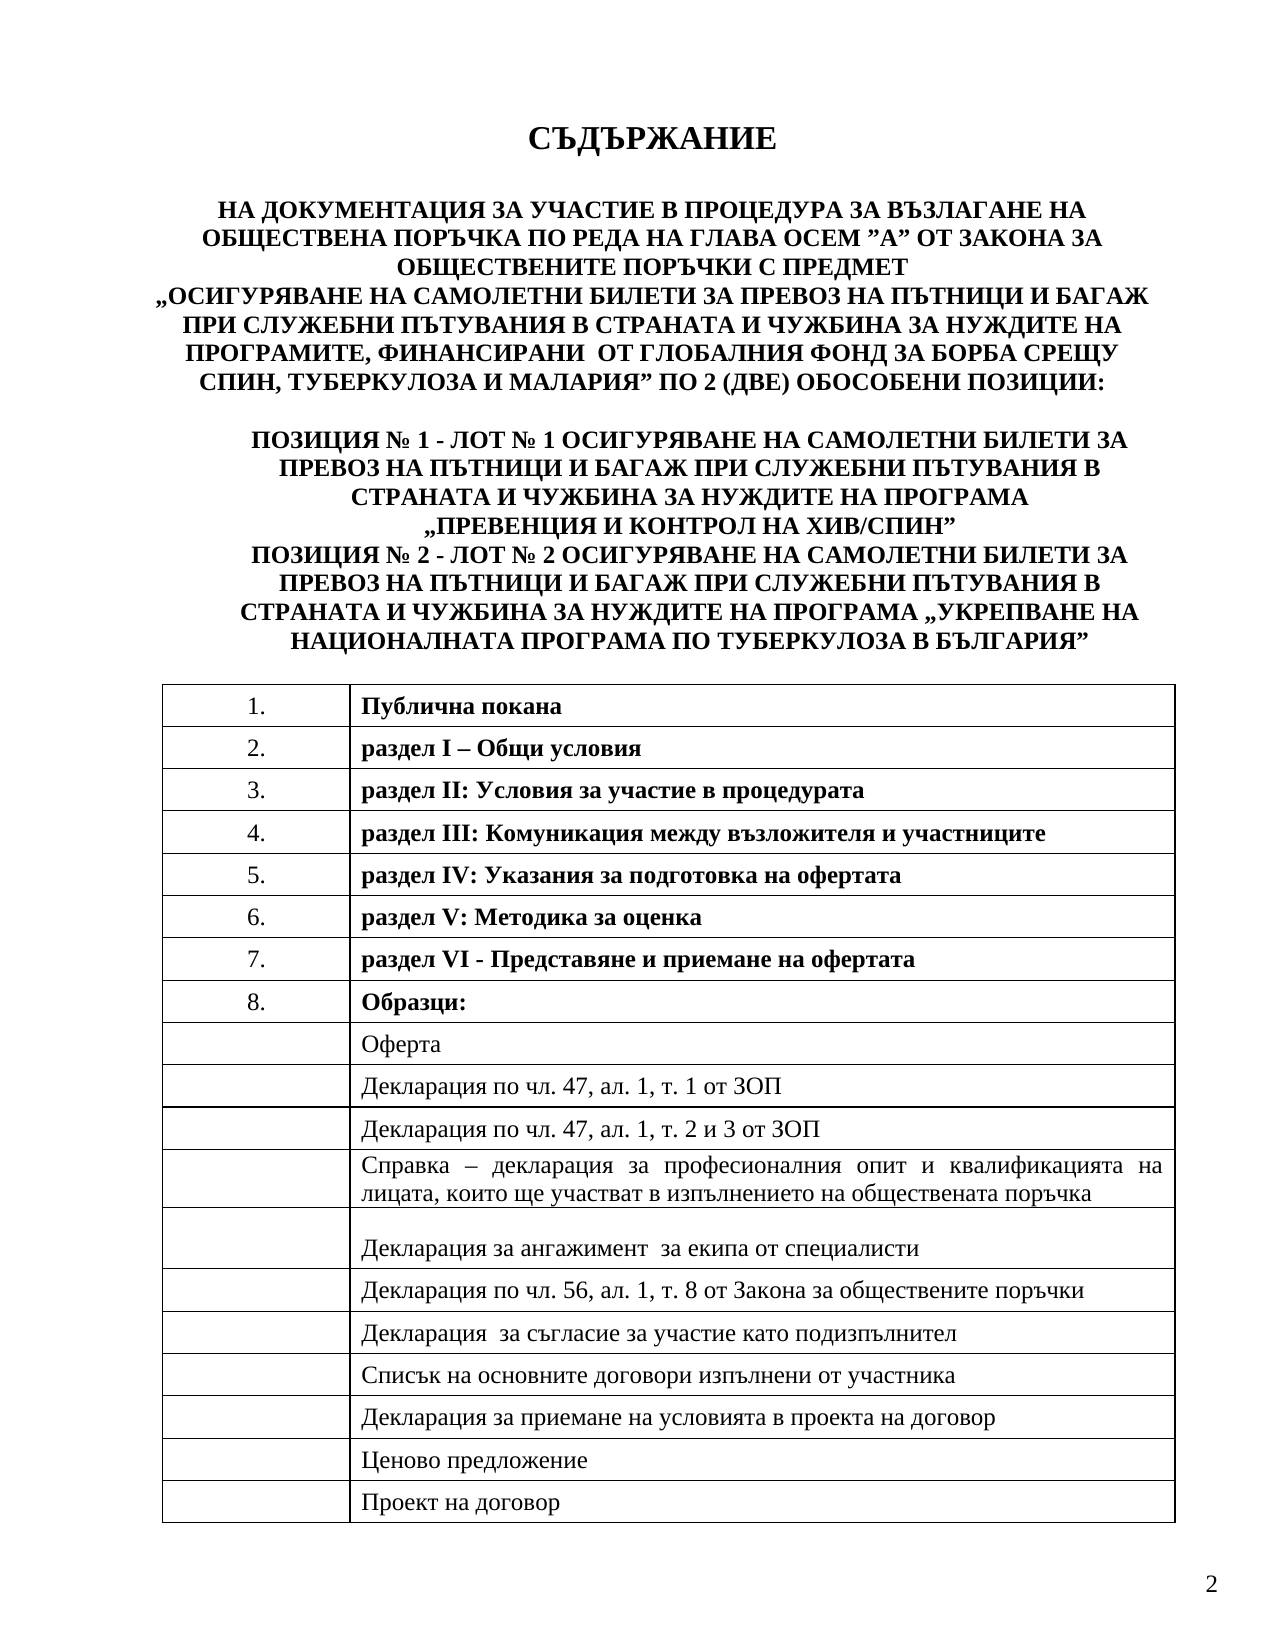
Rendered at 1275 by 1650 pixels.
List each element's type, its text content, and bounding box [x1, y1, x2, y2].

table_cell Списък на основните договори изпълнени от участника [351, 1354, 1174, 1395]
table_cell раздел ІV: Указания за подготовка на офертата [351, 854, 1174, 895]
text НА ДОКУМЕНТАЦИЯ ЗА УЧАСТИЕ В ПРОЦЕДУРА ЗА ВЪЗЛАГАНЕ НА ОБЩЕСТВЕНА ПОРЪЧКА ПО РЕДА НА ГЛАВА ОСЕМ ”А” ОТ ЗАКОНА ЗА ОБЩЕСТВЕНИТЕ ПОРЪЧКИ С ПРЕДМЕТ [148, 195, 1157, 281]
table_cell Справка – декларация за професионалния опит и квалификацията на лицата, които ще участват в изпълнението на обществената поръчка [351, 1150, 1174, 1207]
table_cell 8. [163, 981, 349, 1022]
table_cell 6. [163, 896, 349, 937]
table_cell [163, 1396, 349, 1437]
table_cell 5. [163, 854, 349, 895]
table_cell [163, 1269, 349, 1311]
table_cell [163, 1150, 349, 1207]
table_cell раздел ІІ: Условия за участие в процедурата [351, 769, 1174, 810]
table_cell раздел І – Общи условия [351, 727, 1174, 768]
table_cell [163, 1023, 349, 1064]
table_cell Оферта [351, 1023, 1174, 1064]
table_cell Образци: [351, 981, 1174, 1022]
table_cell Декларация по чл. 47, ал. 1, т. 2 и 3 от ЗОП [351, 1108, 1174, 1149]
table_cell [163, 1439, 349, 1480]
table_cell Проект на договор [351, 1481, 1174, 1522]
table_cell Декларация по чл. 47, ал. 1, т. 1 от ЗОП [351, 1065, 1174, 1106]
text ПРИ СЛУЖЕБНИ ПЪТУВАНИЯ В СТРАНАТА И ЧУЖБИНА ЗА НУЖДИТЕ НА ПРОГРАМИТЕ, ФИНАНСИРАНИ ОТ ГЛОБАЛНИЯ ФОНД ЗА БОРБА СРЕЩУ СПИН, ТУБЕРКУЛОЗА И МАЛАРИЯ” ПО 2 (ДВЕ) ОБОСОБЕНИ ПОЗИЦИИ: [148, 310, 1157, 396]
table_cell Ценово предложение [351, 1439, 1174, 1480]
table_cell Декларация за ангажимент за екипа от специалисти [351, 1208, 1174, 1268]
text СЪДЪРЖАНИЕ [148, 118, 1157, 156]
table_cell [163, 1481, 349, 1522]
text ПРЕВОЗ НА ПЪТНИЦИ И БАГАЖ ПРИ СЛУЖЕБНИ ПЪТУВАНИЯ В СТРАНАТА И ЧУЖБИНА ЗА НУЖДИТЕ НА ПРОГРАМА [223, 453, 1157, 511]
table_cell Декларация по чл. 56, ал. 1, т. 8 от Закона за обществените поръчки [351, 1269, 1174, 1311]
table_cell 3. [163, 769, 349, 810]
table_cell Декларация за съгласие за участие като подизпълнител [351, 1312, 1174, 1353]
text ПОЗИЦИЯ № 2 - ЛОТ № 2 ОСИГУРЯВАНЕ НА САМОЛЕТНИ БИЛЕТИ ЗА ПРЕВОЗ НА ПЪТНИЦИ И БАГАЖ ПРИ СЛУЖЕБНИ ПЪТУВАНИЯ В СТРАНАТА И ЧУЖБИНА ЗА НУЖДИТЕ НА ПРОГРАМА „УКРЕПВАНЕ НА НАЦИОНАЛНАТА ПРОГРАМА ПО ТУБЕРКУЛОЗА В БЪЛГАРИЯ” [223, 540, 1157, 655]
table_cell 2. [163, 727, 349, 768]
text „ПРЕВЕНЦИЯ И КОНТРОЛ НА ХИВ/СПИН” [223, 511, 1157, 540]
table_cell раздел VІ - Представяне и приемане на офертата [351, 938, 1174, 979]
table_cell [163, 1312, 349, 1353]
table_cell [163, 1208, 349, 1268]
text ПОЗИЦИЯ № 1 - ЛОТ № 1 ОСИГУРЯВАНЕ НА САМОЛЕТНИ БИЛЕТИ ЗА [223, 425, 1157, 453]
table_cell [163, 1108, 349, 1149]
table_cell 4. [163, 811, 349, 853]
table_cell Декларация за приемане на условията в проекта на договор [351, 1396, 1174, 1437]
table_cell 7. [163, 938, 349, 979]
text „ОСИГУРЯВАНЕ НА САМОЛЕТНИ БИЛЕТИ ЗА ПРЕВОЗ НА ПЪТНИЦИ И БАГАЖ [148, 281, 1157, 310]
table_cell раздел V: Методика за оценка [351, 896, 1174, 937]
table_header 1. [163, 685, 349, 726]
table_header Публична покана [351, 685, 1174, 726]
table_cell [163, 1065, 349, 1106]
table_cell [163, 1354, 349, 1395]
table_cell раздел ІІІ: Комуникация между възложителя и участниците [351, 811, 1174, 853]
